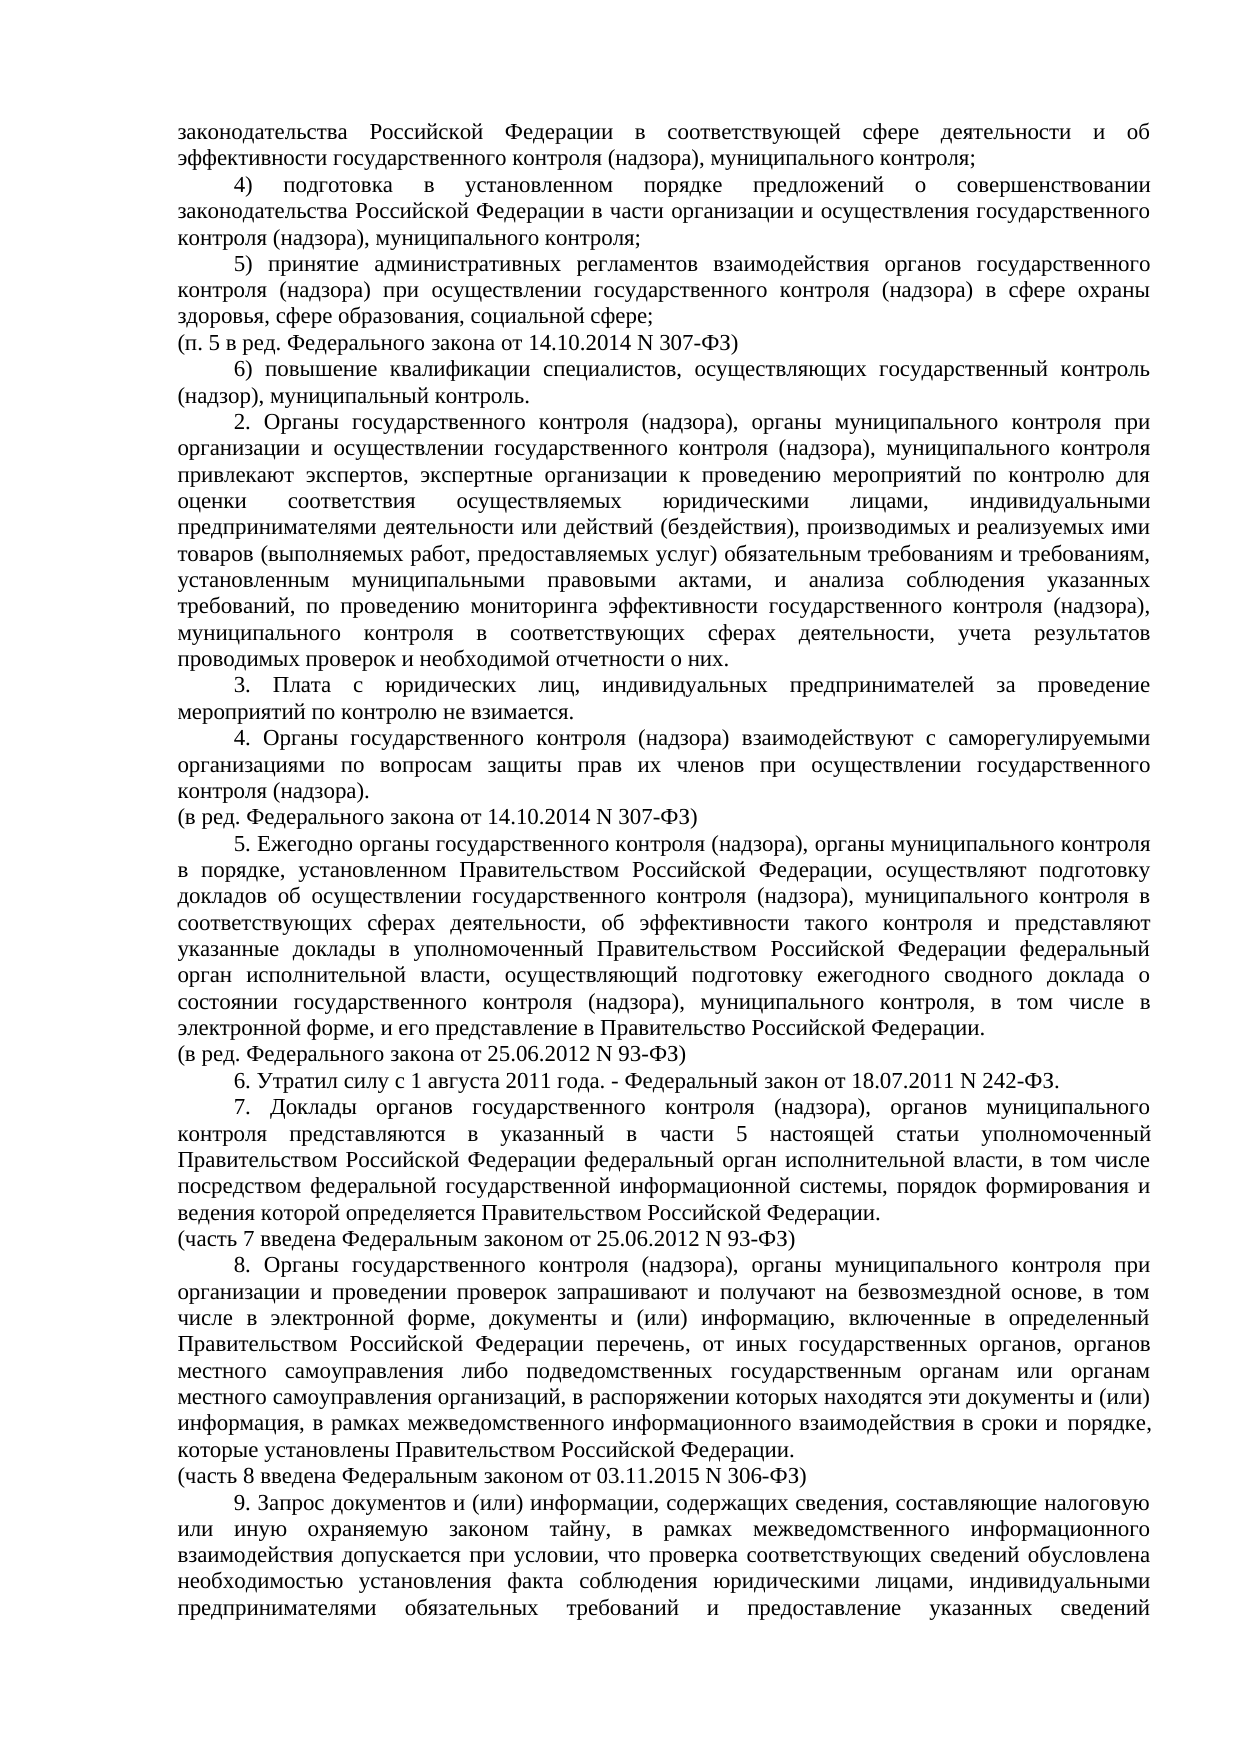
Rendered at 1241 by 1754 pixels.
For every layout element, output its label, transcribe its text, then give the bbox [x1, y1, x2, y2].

text 6. Утратил силу с 1 августа 2011 года. - Федеральный закон от 18.07.2011 N 242-ФЗ. [177, 1067, 1152, 1093]
text 5) принятие административных регламентов взаимодействия органов государственного контроля (надзора) при осуществлении государственного контроля (надзора) в сфере охраны здоровья, сфере образования, социальной сфере; [177, 250, 1152, 329]
text (часть 7 введена Федеральным законом от 25.06.2012 N 93-ФЗ) [177, 1225, 1152, 1251]
text 3. Плата с юридических лиц, индивидуальных предпринимателей за проведение мероприятий по контролю не взимается. [177, 672, 1152, 724]
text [177, 1488, 1152, 1620]
text (в ред. Федерального закона от 25.06.2012 N 93-ФЗ) [177, 1041, 1152, 1067]
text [177, 118, 1152, 171]
text 6) повышение квалификации специалистов, осуществляющих государственный контроль (надзор), муниципальный контроль. [177, 355, 1152, 408]
text (п. 5 в ред. Федерального закона от 14.10.2014 N 307-ФЗ) [177, 329, 1152, 355]
text 4. Органы государственного контроля (надзора) взаимодействуют с саморегулируемыми организациями по вопросам защиты прав их членов при осуществлении государственного контроля (надзора). [177, 724, 1152, 803]
text 2. Органы государственного контроля (надзора), органы муниципального контроля при организации и осуществлении государственного контроля (надзора), муниципального контроля привлекают экспертов, экспертные организации к проведению мероприятий по контролю для оценки соответствия осуществляемых юридическими лицами, индивидуальными предпринимателями деятельности или действий (бездействия), производимых и реализуемых ими товаров (выполняемых работ, предоставляемых услуг) обязательным требованиям и требованиям, установленным муниципальными правовыми актами, и анализа соблюдения указанных требований, по проведению мониторинга эффективности государственного контроля (надзора), муниципального контроля в соответствующих сферах деятельности, учета результатов проводимых проверок и необходимой отчетности о них. [177, 408, 1152, 672]
text (часть 8 введена Федеральным законом от 03.11.2015 N 306-ФЗ) [177, 1462, 1152, 1488]
text 8. Органы государственного контроля (надзора), органы муниципального контроля при организации и проведении проверок запрашивают и получают на безвозмездной основе, в том числе в электронной форме, документы и (или) информацию, включенные в определенный Правительством Российской Федерации перечень, от иных государственных органов, органов местного самоуправления либо подведомственных государственным органам или органам местного самоуправления организаций, в распоряжении которых находятся эти документы и (или) информация, в рамках межведомственного информационного взаимодействия в сроки и порядке, которые установлены Правительством Российской Федерации. [177, 1251, 1152, 1462]
text 4) подготовка в установленном порядке предложений о совершенствовании законодательства Российской Федерации в части организации и осуществления государственного контроля (надзора), муниципального контроля; [177, 171, 1152, 250]
text 7. Доклады органов государственного контроля (надзора), органов муниципального контроля представляются в указанный в части 5 настоящей статьи уполномоченный Правительством Российской Федерации федеральный орган исполнительной власти, в том числе посредством федеральной государственной информационной системы, порядок формирования и ведения которой определяется Правительством Российской Федерации. [177, 1093, 1152, 1225]
text (в ред. Федерального закона от 14.10.2014 N 307-ФЗ) [177, 803, 1152, 830]
text 5. Ежегодно органы государственного контроля (надзора), органы муниципального контроля в порядке, установленном Правительством Российской Федерации, осуществляют подготовку докладов об осуществлении государственного контроля (надзора), муниципального контроля в соответствующих сферах деятельности, об эффективности такого контроля и представляют указанные доклады в уполномоченный Правительством Российской Федерации федеральный орган исполнительной власти, осуществляющий подготовку ежегодного сводного доклада о состоянии государственного контроля (надзора), муниципального контроля, в том числе в электронной форме, и его представление в Правительство Российской Федерации. [177, 830, 1152, 1041]
